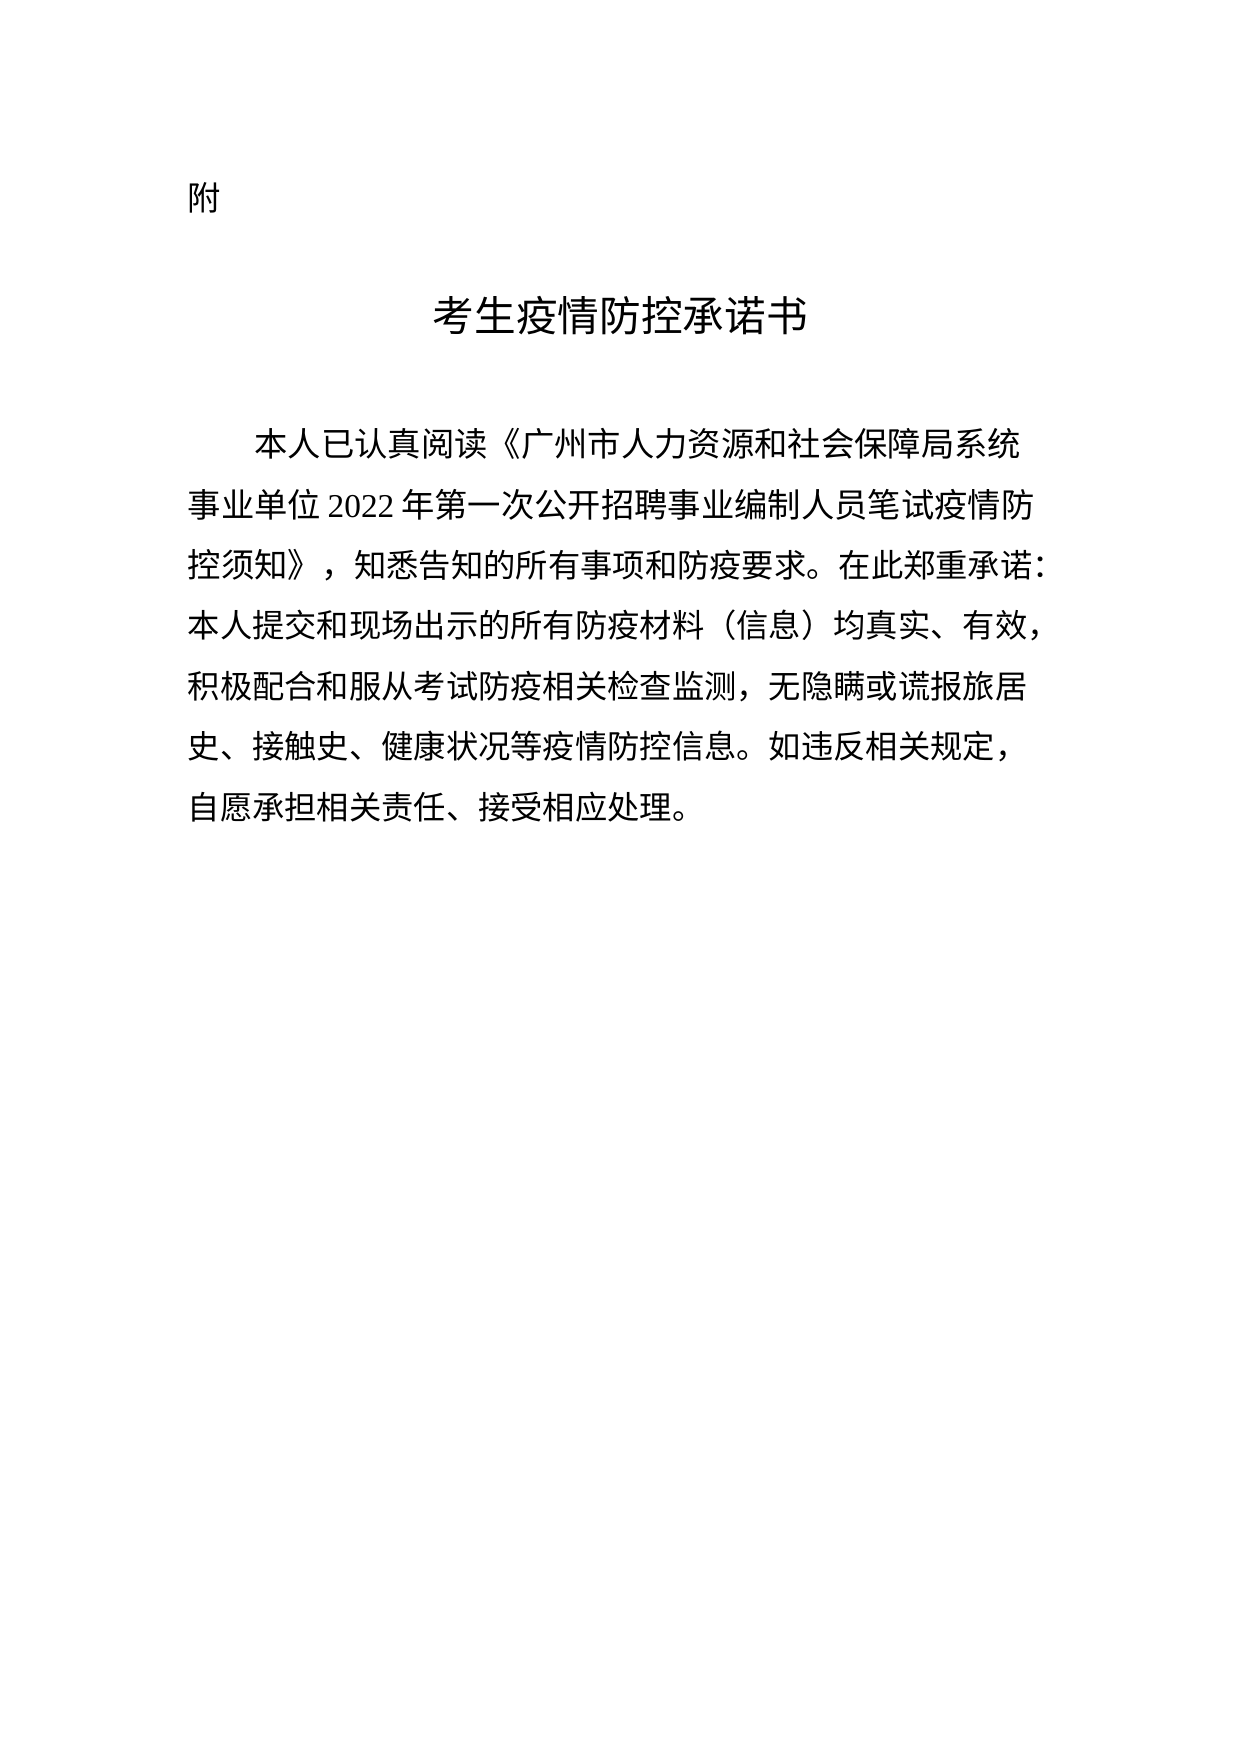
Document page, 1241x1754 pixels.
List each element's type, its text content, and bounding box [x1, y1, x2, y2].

text 本人已认真阅读《广州市人力资源和社会保障局系统事业单位2022年第一次公开招聘事业编制人员笔试疫情防控须知》，知悉告知的所有事项和防疫要求。在此郑重承诺：本人提交和现场出示的所有防疫材料（信息）均真实、有效，积极配合和服从考试防疫相关检查监测，无隐瞒或谎报旅居史、接触史、健康状况等疫情防控信息。如违反相关规定，自愿承担相关责任、接受相应处理。 [187, 408, 1053, 831]
text 考生疫情防控承诺书 [187, 283, 1053, 343]
text 附 [187, 162, 1053, 222]
